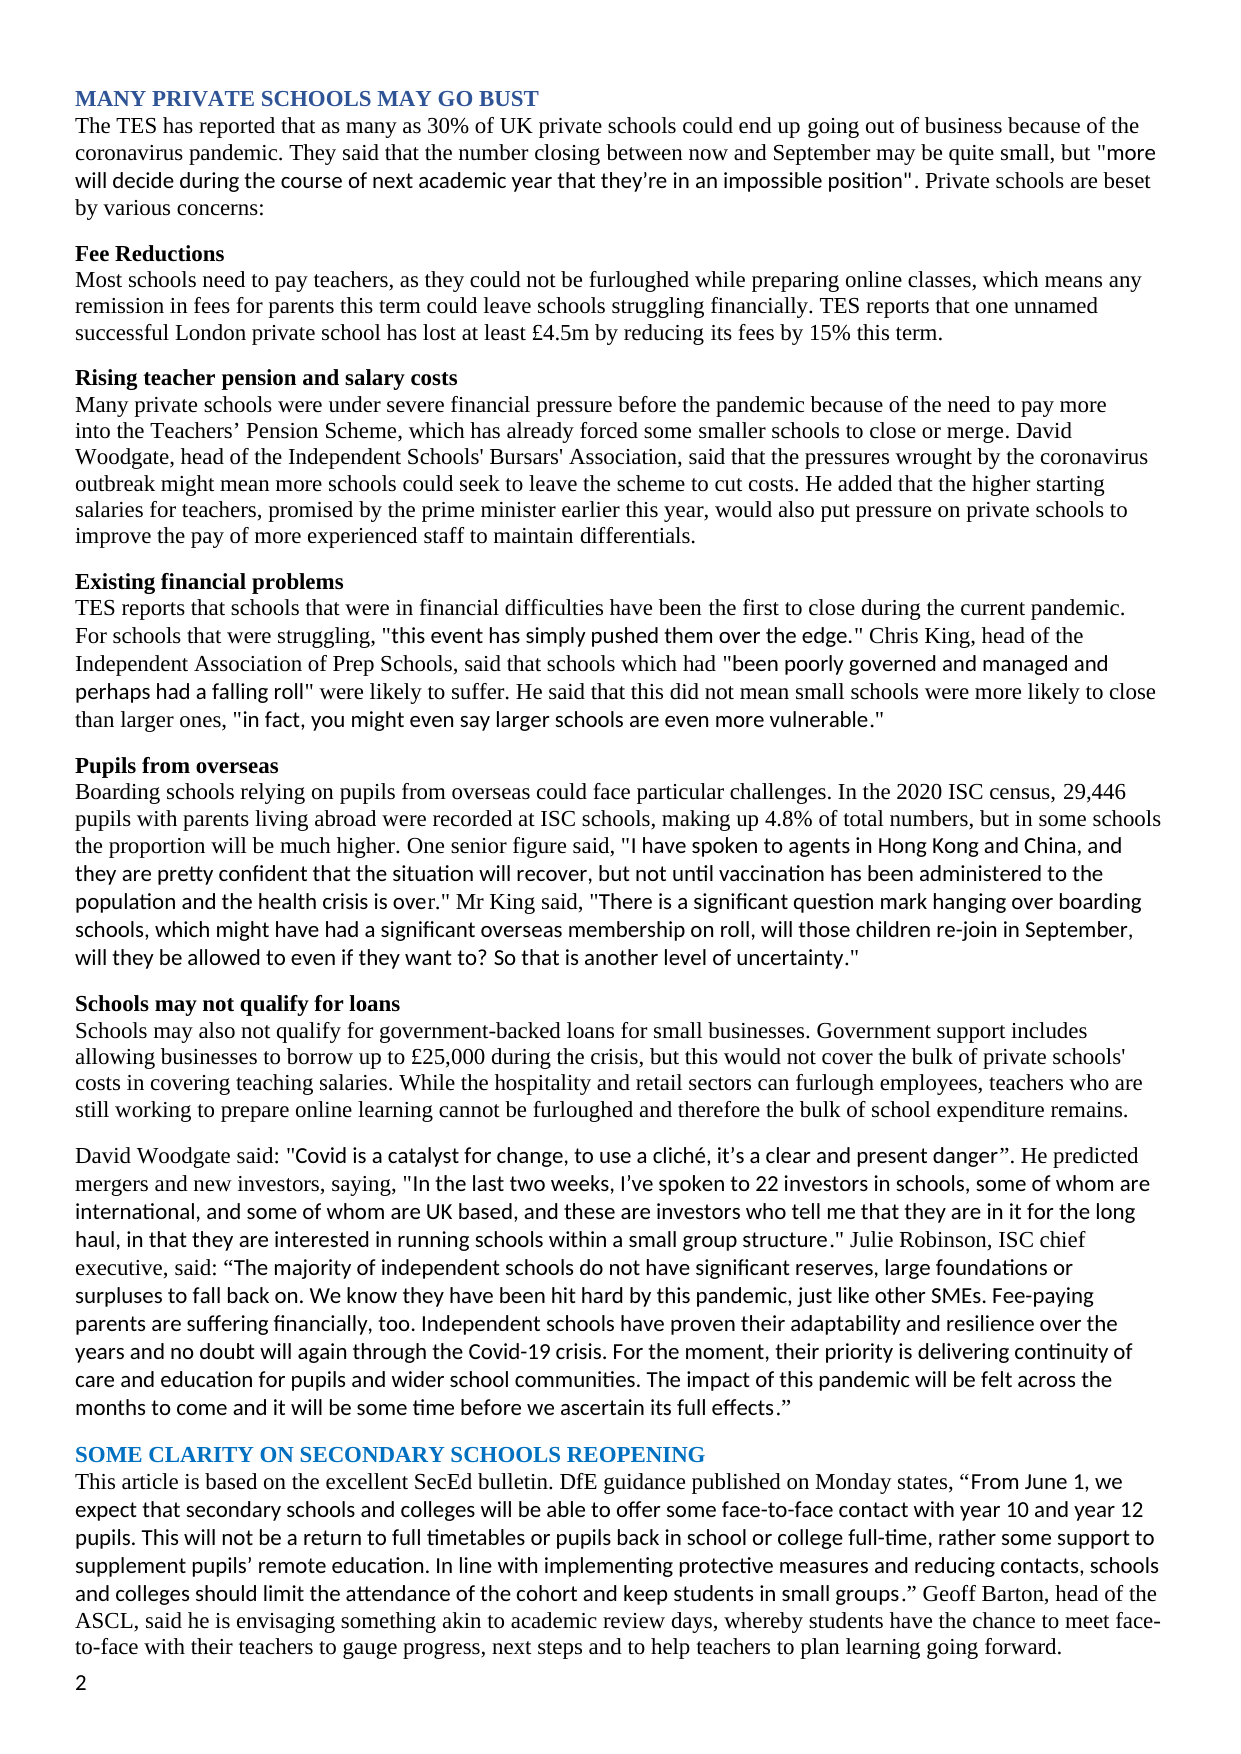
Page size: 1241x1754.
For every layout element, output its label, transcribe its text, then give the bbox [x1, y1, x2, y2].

text Many private schools were under severe financial pressure before the pandemic because of the need to pay more into the Teachers’ Pension Scheme, which has already forced some smaller schools to close or merge. David Woodgate, head of the Independent Schools' Bursars' Association, said that the pressures wrought by the coronavirus outbreak might mean more schools could seek to leave the scheme to cut costs. He added that the higher starting salaries for teachers, promised by the prime minister earlier this year, would also put pressure on private schools to improve the pay of more experienced staff to maintain differentials. [75, 391, 1165, 549]
text Rising teacher pension and salary costs [75, 364, 1165, 391]
text The TES has reported that as many as 30% of UK private schools could end up going out of business because of the coronavirus pandemic. They said that the number closing between now and September may be quite small, but "more will decide during the course of next academic year that they’re in an impossible position". Private schools are beset by various concerns: [75, 112, 1165, 221]
text Pupils from overseas [75, 752, 1165, 778]
text For schools that were struggling, "this event has simply pushed them over the edge." Chris King, head of the Independent Association of Prep Schools, said that schools which had "been poorly governed and managed and perhaps had a falling roll" were likely to suffer. He said that this did not mean small schools were more likely to close than larger ones, "in fact, you might even say larger schools are even more vulnerable." [75, 621, 1165, 733]
text Fee Reductions [75, 240, 1165, 266]
text This article is based on the excellent SecEd bulletin. DfE guidance published on Monday states, “From June 1, we expect that secondary schools and colleges will be able to offer some face-to-face contact with year 10 and year 12 pupils. This will not be a return to full timetables or pupils back in school or college full-time, rather some support to supplement pupils’ remote education. In line with implementing protective measures and reducing contacts, schools and colleges should limit the attendance of the cohort and keep students in small groups.” Geoff Barton, head of the ASCL, said he is envisaging something akin to academic review days, whereby students have the chance to meet face-to-face with their teachers to gauge progress, next steps and to help teachers to plan learning going forward. [75, 1467, 1165, 1660]
text Existing financial problems [75, 568, 1165, 594]
text Boarding schools relying on pupils from overseas could face particular challenges. In the 2020 ISC census, 29,446 pupils with parents living abroad were recorded at ISC schools, making up 4.8% of total numbers, but in some schools the proportion will be much higher. One senior figure said, "I have spoken to agents in Hong Kong and China, and they are pretty confident that the situation will recover, but not until vaccination has been administered to the population and the health crisis is over." Mr King said, "There is a significant question mark hanging over boarding schools, which might have had a significant overseas membership on roll, will those children re-join in September, will they be allowed to even if they want to? So that is another level of uncertainty." [75, 778, 1165, 971]
text SOME CLARITY ON SECONDARY SCHOOLS REOPENING [75, 1441, 1165, 1467]
text David Woodgate said: "Covid is a catalyst for change, to use a cliché, it’s a clear and present danger”. He predicted mergers and new investors, saying, "In the last two weeks, I’ve spoken to 22 investors in schools, some of whom are international, and some of whom are UK based, and these are investors who tell me that they are in it for the long haul, in that they are interested in running schools within a small group structure." Julie Robinson, ISC chief executive, said: “The majority of independent schools do not have significant reserves, large foundations or surpluses to fall back on. We know they have been hit hard by this pandemic, just like other SMEs. Fee-paying parents are suffering financially, too. Independent schools have proven their adaptability and resilience over the years and no doubt will again through the Covid-19 crisis. For the moment, their priority is delivering continuity of care and education for pupils and wider school communities. The impact of this pandemic will be felt across the months to come and it will be some time before we ascertain its full effects.” [75, 1141, 1165, 1421]
text MANY PRIVATE SCHOOLS MAY GO BUST [75, 86, 1165, 112]
text Schools may not qualify for loans [75, 990, 1165, 1017]
text Schools may also not qualify for government-backed loans for small businesses. Government support includes allowing businesses to borrow up to £25,000 during the crisis, but this would not cover the bulk of private schools' costs in covering teaching salaries. While the hospitality and retail sectors can furlough employees, teachers who are still working to prepare online learning cannot be furloughed and therefore the bulk of school expenditure remains. [75, 1017, 1165, 1122]
text Most schools need to pay teachers, as they could not be furloughed while preparing online classes, which means any remission in fees for parents this term could leave schools struggling financially. TES reports that one unnamed successful London private school has lost at least £4.5m by reducing its fees by 15% this term. [75, 266, 1165, 345]
text TES reports that schools that were in financial difficulties have been the first to close during the current pandemic. [75, 594, 1165, 621]
